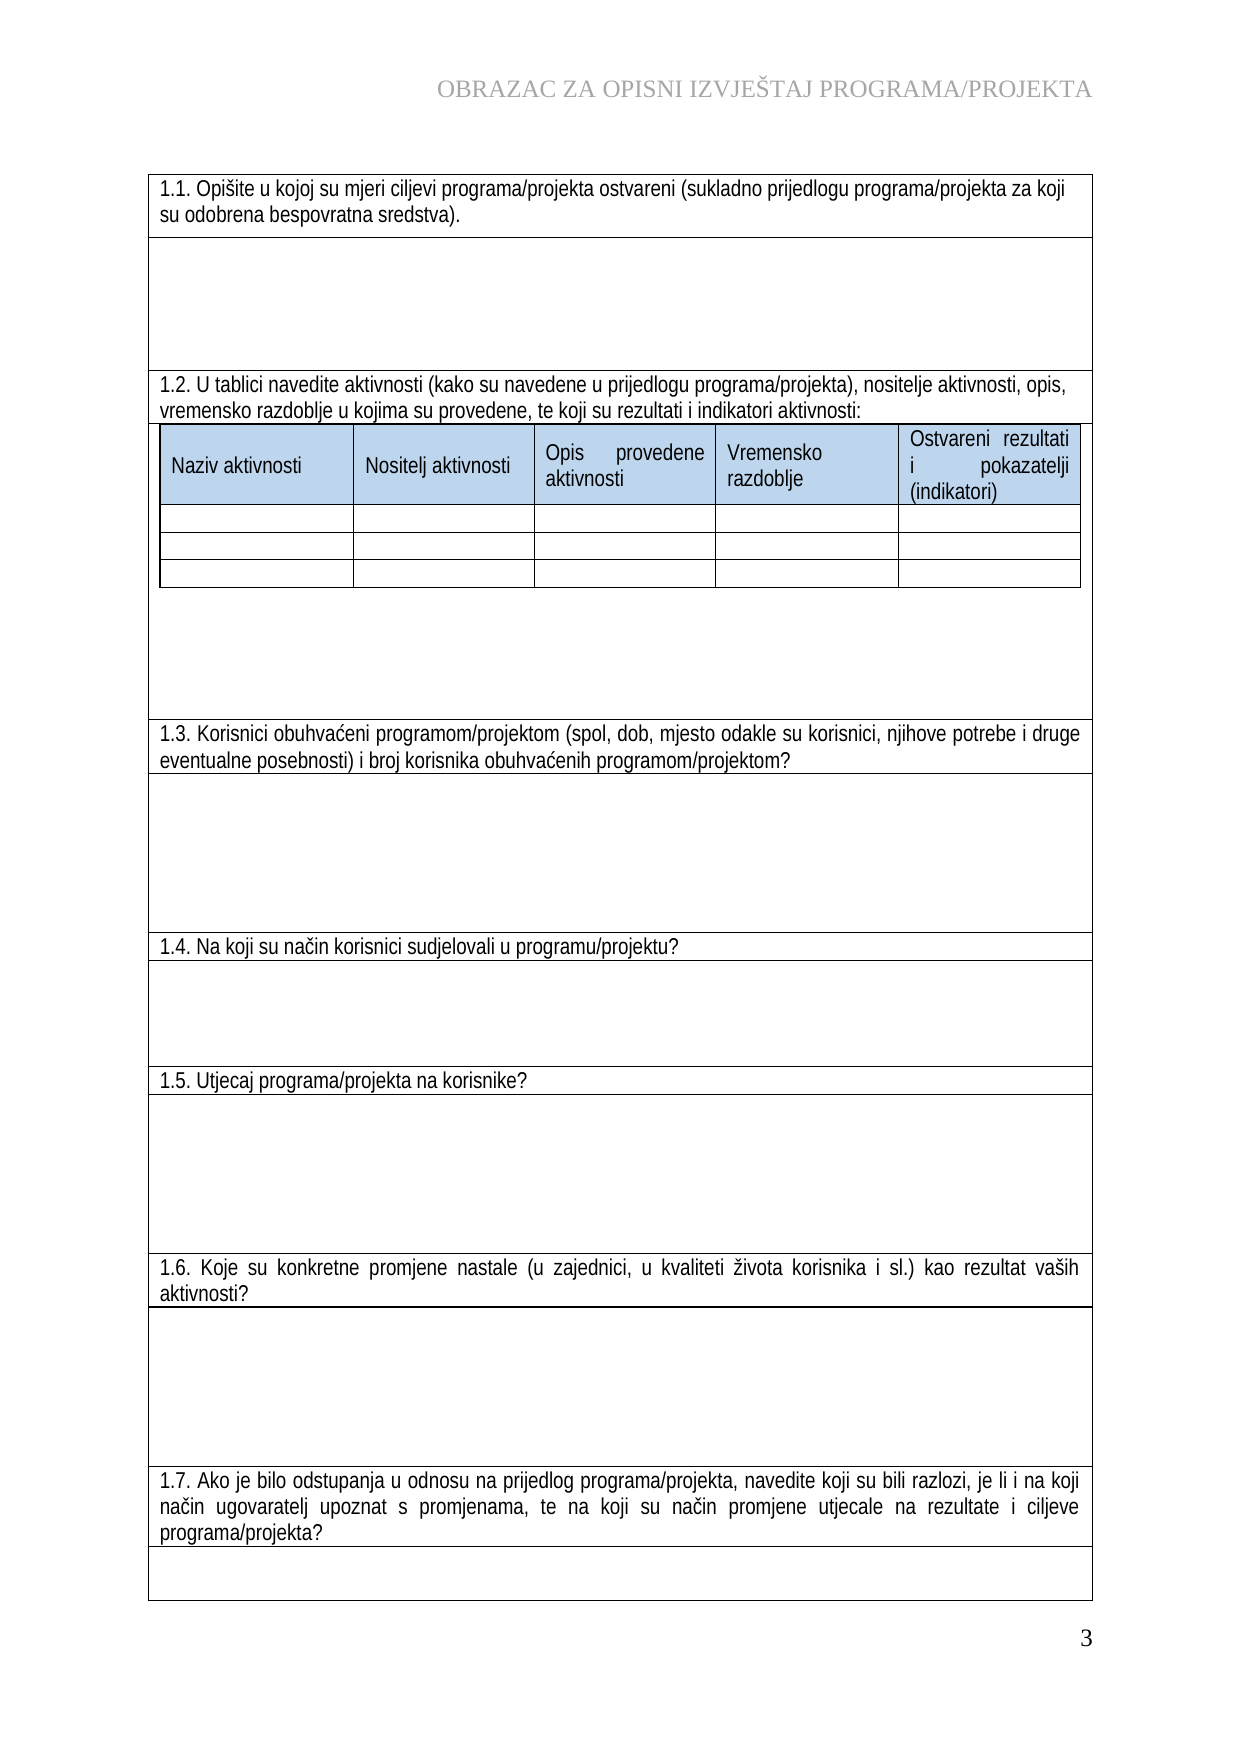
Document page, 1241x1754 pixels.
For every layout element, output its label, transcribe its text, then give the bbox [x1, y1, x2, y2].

table_cell [149, 424, 1092, 719]
table_cell [149, 774, 1092, 932]
table_cell [149, 1547, 1092, 1599]
table_cell [149, 961, 1092, 1066]
table_cell [149, 1095, 1092, 1253]
table_cell 1.5. Utjecaj programa/projekta na korisnike? [149, 1067, 1092, 1093]
table_cell 1.2. U tablici navedite aktivnosti (kako su navedene u prijedlogu programa/projekta), nositelje aktivnosti, opis, vremensko razdoblje u kojima su provedene, te koji su rezultati i indikatori aktivnosti: [149, 371, 1092, 423]
table_cell [149, 1308, 1092, 1466]
table_cell 1.7. Ako je bilo odstupanja u odnosu na prijedlog programa/projekta, navedite koji su bili razlozi, je li i na koji način ugovaratelj upoznat s promjenama, te na koji su način promjene utjecale na rezultate i ciljeve programa/projekta? [149, 1467, 1092, 1546]
table_cell 1.3. Korisnici obuhvaćeni programom/projektom (spol, dob, mjesto odakle su korisnici, njihove potrebe i druge eventualne posebnosti) i broj korisnika obuhvaćenih programom/projektom? [149, 720, 1092, 773]
table_cell [149, 238, 1092, 369]
table_header 1.1. Opišite u kojoj su mjeri ciljevi programa/projekta ostvareni (sukladno prijedlogu programa/projekta za koji su odobrena bespovratna sredstva). [149, 175, 1092, 237]
table_cell 1.6. Koje su konkretne promjene nastale (u zajednici, u kvaliteti života korisnika i sl.) kao rezultat vaših aktivnosti? [149, 1254, 1092, 1306]
table_cell 1.4. Na koji su način korisnici sudjelovali u programu/projektu? [149, 933, 1092, 960]
